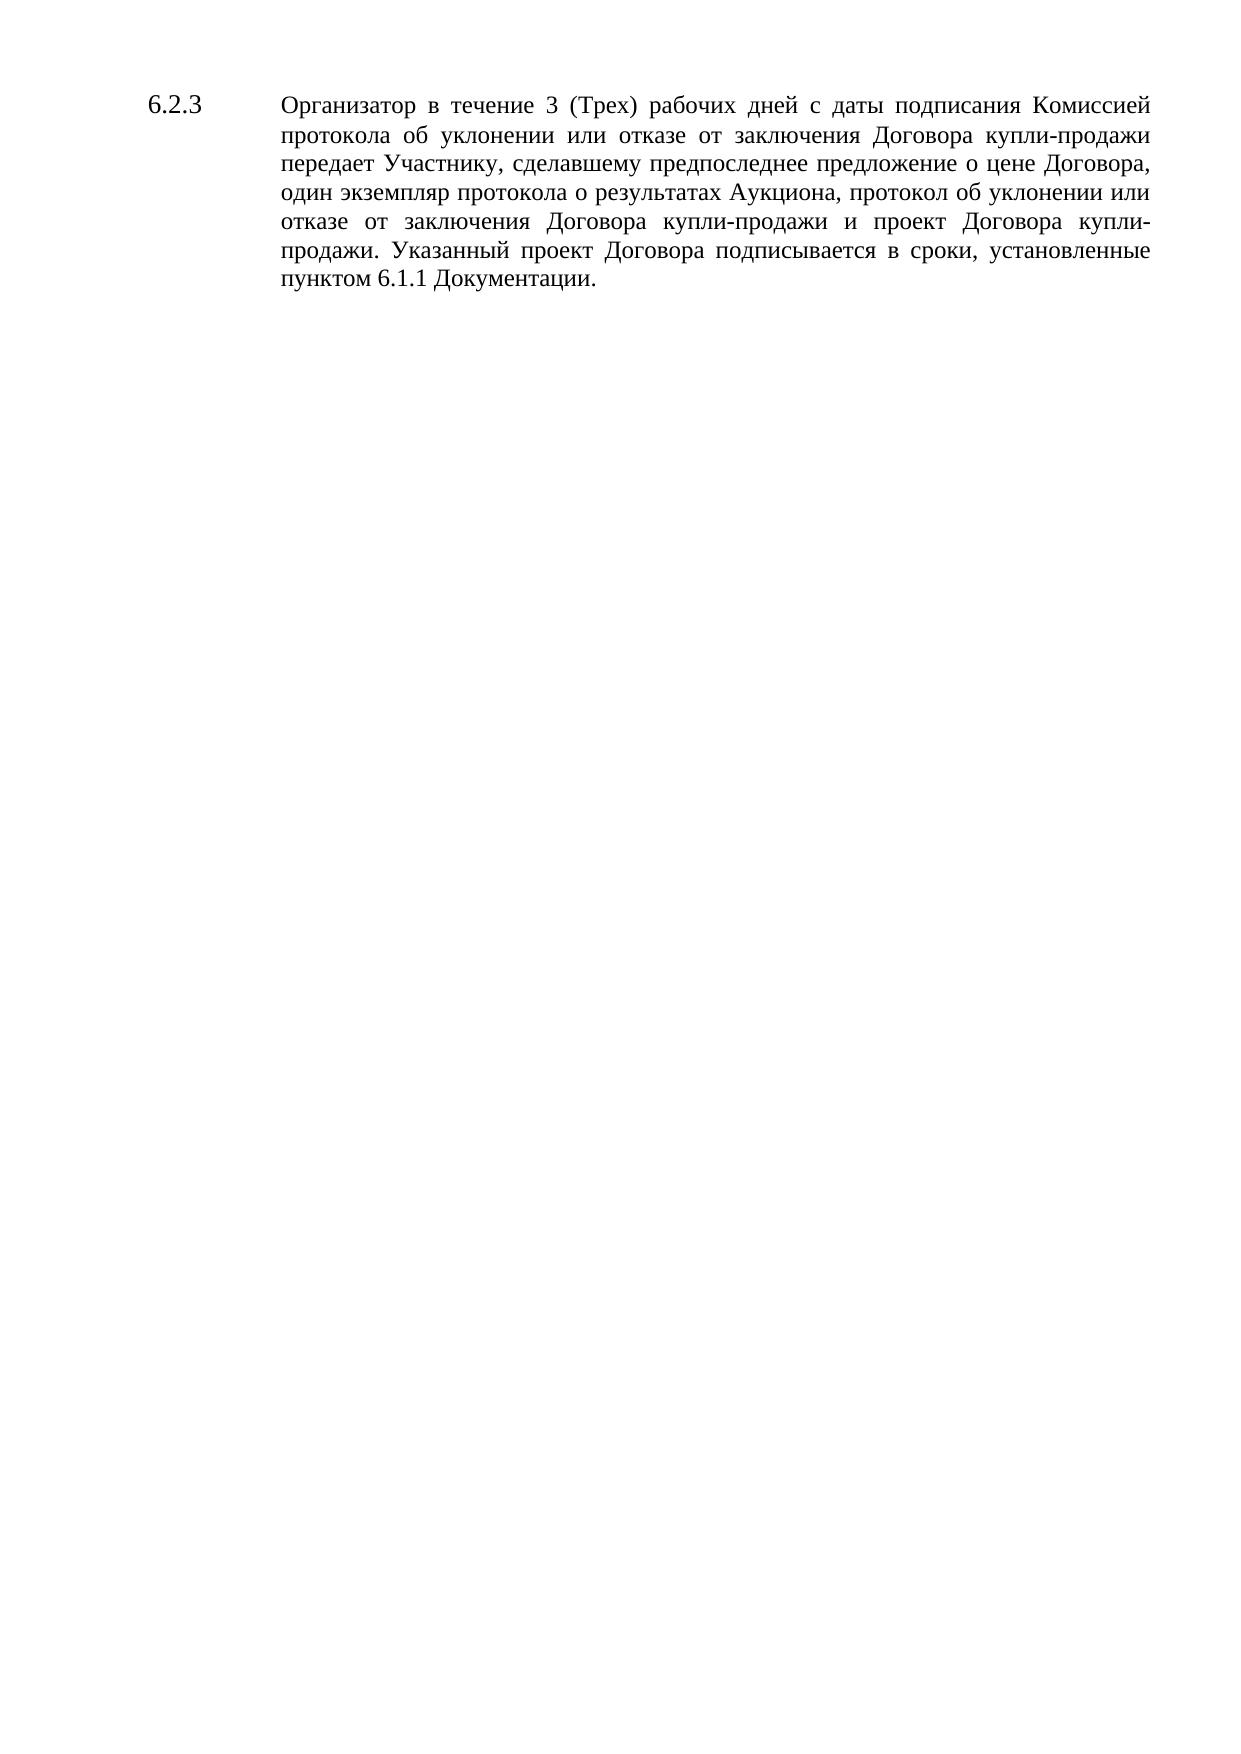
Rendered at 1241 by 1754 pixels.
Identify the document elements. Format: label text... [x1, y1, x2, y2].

text Организатор в течение 3 (Трех) рабочих дней с даты подписания Комиссией протокола об уклонении или отказе от заключения Договора купли-продажи передает Участнику, сделавшему предпоследнее предложение о цене Договора, один экземпляр протокола о результатах Аукциона, протокол об уклонении или отказе от заключения Договора купли-продажи и проект Договора купли-продажи. Указанный проект Договора подписывается в сроки, установленные пунктом 6.1.1 Документации. [148, 89, 1152, 292]
